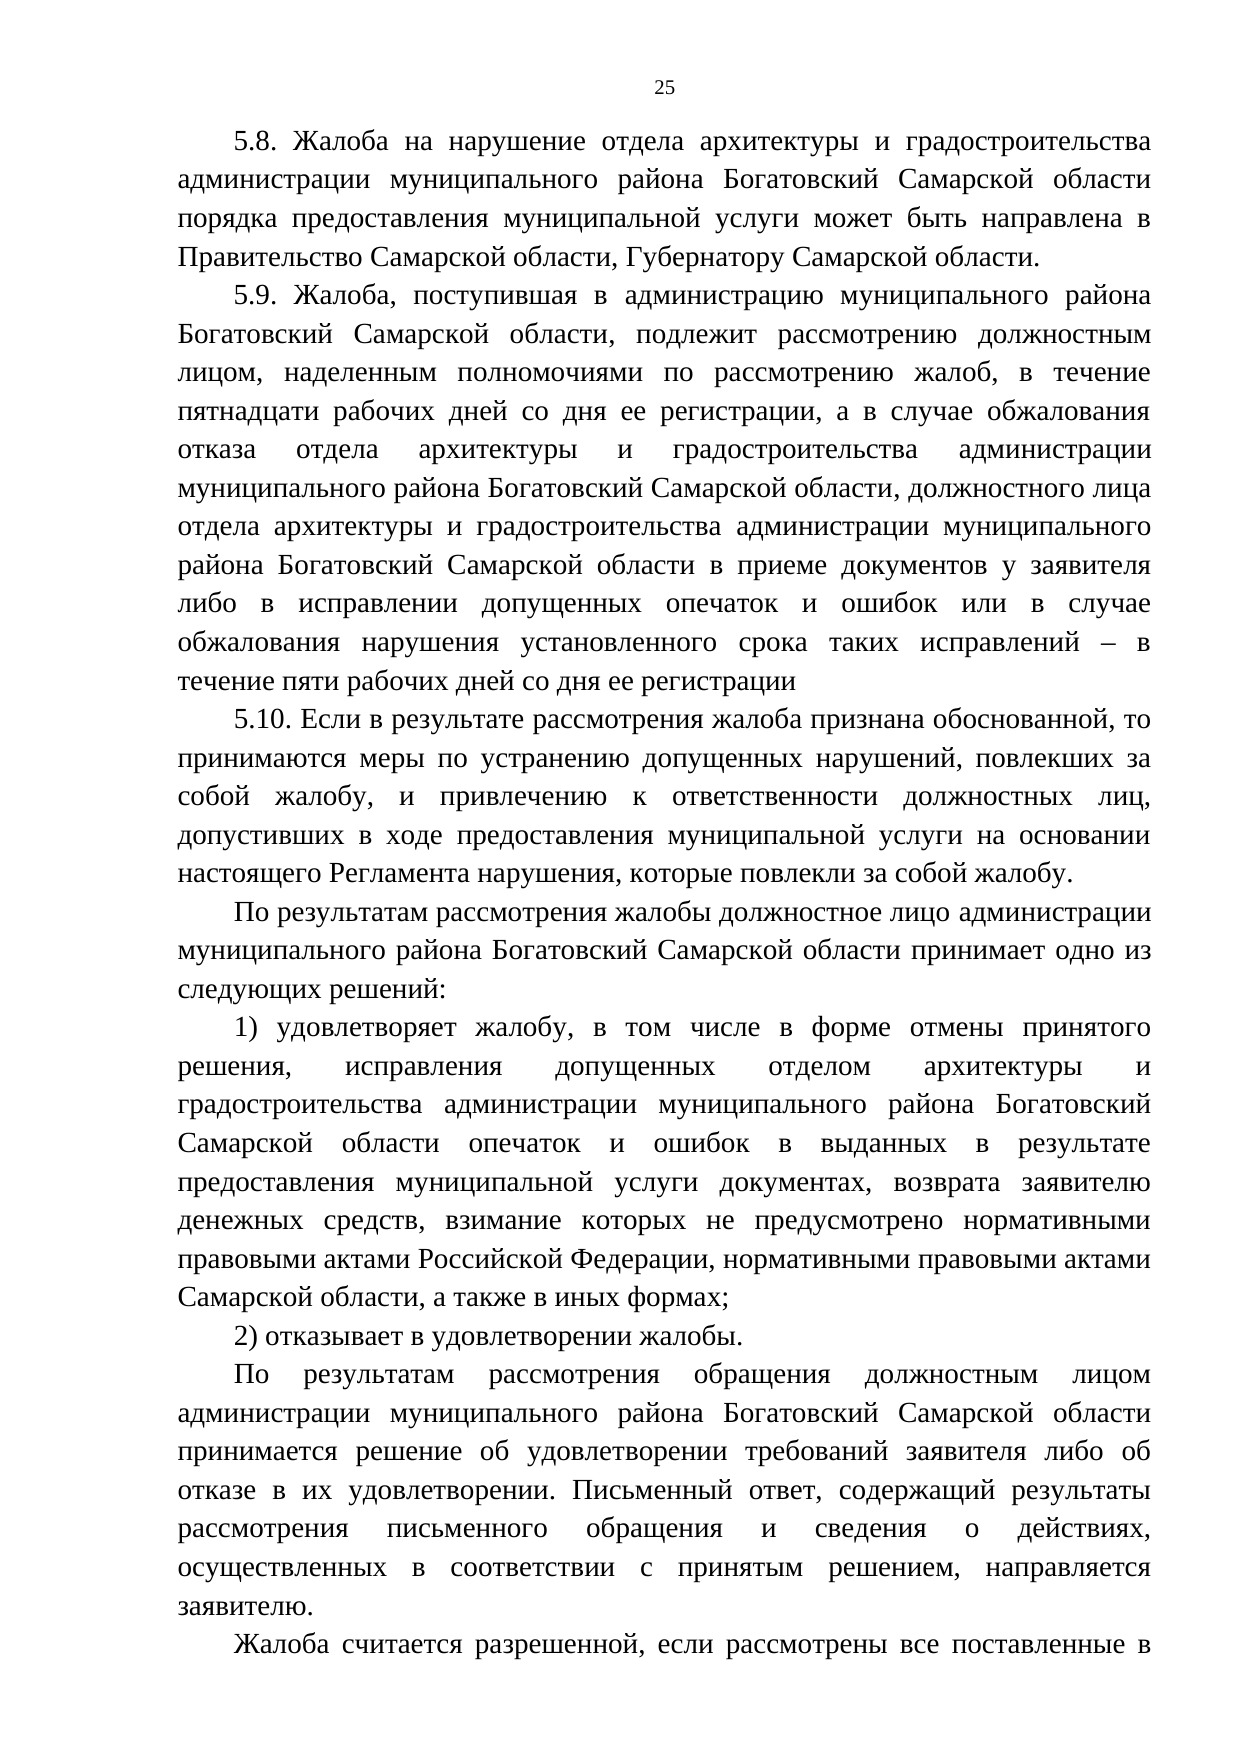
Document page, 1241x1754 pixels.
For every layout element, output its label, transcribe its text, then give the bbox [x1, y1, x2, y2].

text По результатам рассмотрения обращения должностным лицом администрации муниципального района Богатовский Самарской области принимается решение об удовлетворении требований заявителя либо об отказе в их удовлетворении. Письменный ответ, содержащий результаты рассмотрения письменного обращения и сведения о действиях, осуществленных в соответствии с принятым решением, направляется заявителю. [177, 1356, 1152, 1621]
text 2) отказывает в удовлетворении жалобы. [177, 1318, 1152, 1351]
text По результатам рассмотрения жалобы должностное лицо администрации муниципального района Богатовский Самарской области принимает одно из следующих решений: [177, 894, 1152, 1004]
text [177, 1626, 1152, 1660]
text 5.8. Жалоба на нарушение отдела архитектуры и градостроительства администрации муниципального района Богатовский Самарской области порядка предоставления муниципальной услуги может быть направлена в Правительство Самарской области, Губернатору Самарской области. [177, 123, 1152, 272]
text 5.9. Жалоба, поступившая в администрацию муниципального района Богатовский Самарской области, подлежит рассмотрению должностным лицом, наделенным полномочиями по рассмотрению жалоб, в течение пятнадцати рабочих дней со дня ее регистрации, а в случае обжалования отказа отдела архитектуры и градостроительства администрации муниципального района Богатовский Самарской области, должностного лица отдела архитектуры и градостроительства администрации муниципального района Богатовский Самарской области в приеме документов у заявителя либо в исправлении допущенных опечаток и ошибок или в случае обжалования нарушения установленного срока таких исправлений – в течение пяти рабочих дней со дня ее регистрации [177, 277, 1152, 696]
text 1) удовлетворяет жалобу, в том числе в форме отмены принятого решения, исправления допущенных отделом архитектуры и градостроительства администрации муниципального района Богатовский Самарской области опечаток и ошибок в выданных в результате предоставления муниципальной услуги документах, возврата заявителю денежных средств, взимание которых не предусмотрено нормативными правовыми актами Российской Федерации, нормативными правовыми актами Самарской области, а также в иных формах; [177, 1009, 1152, 1313]
text 5.10. Если в результате рассмотрения жалоба признана обоснованной, то принимаются меры по устранению допущенных нарушений, повлекших за собой жалобу, и привлечению к ответственности должностных лиц, допустивших в ходе предоставления муниципальной услуги на основании настоящего Регламента нарушения, которые повлекли за собой жалобу. [177, 701, 1152, 889]
